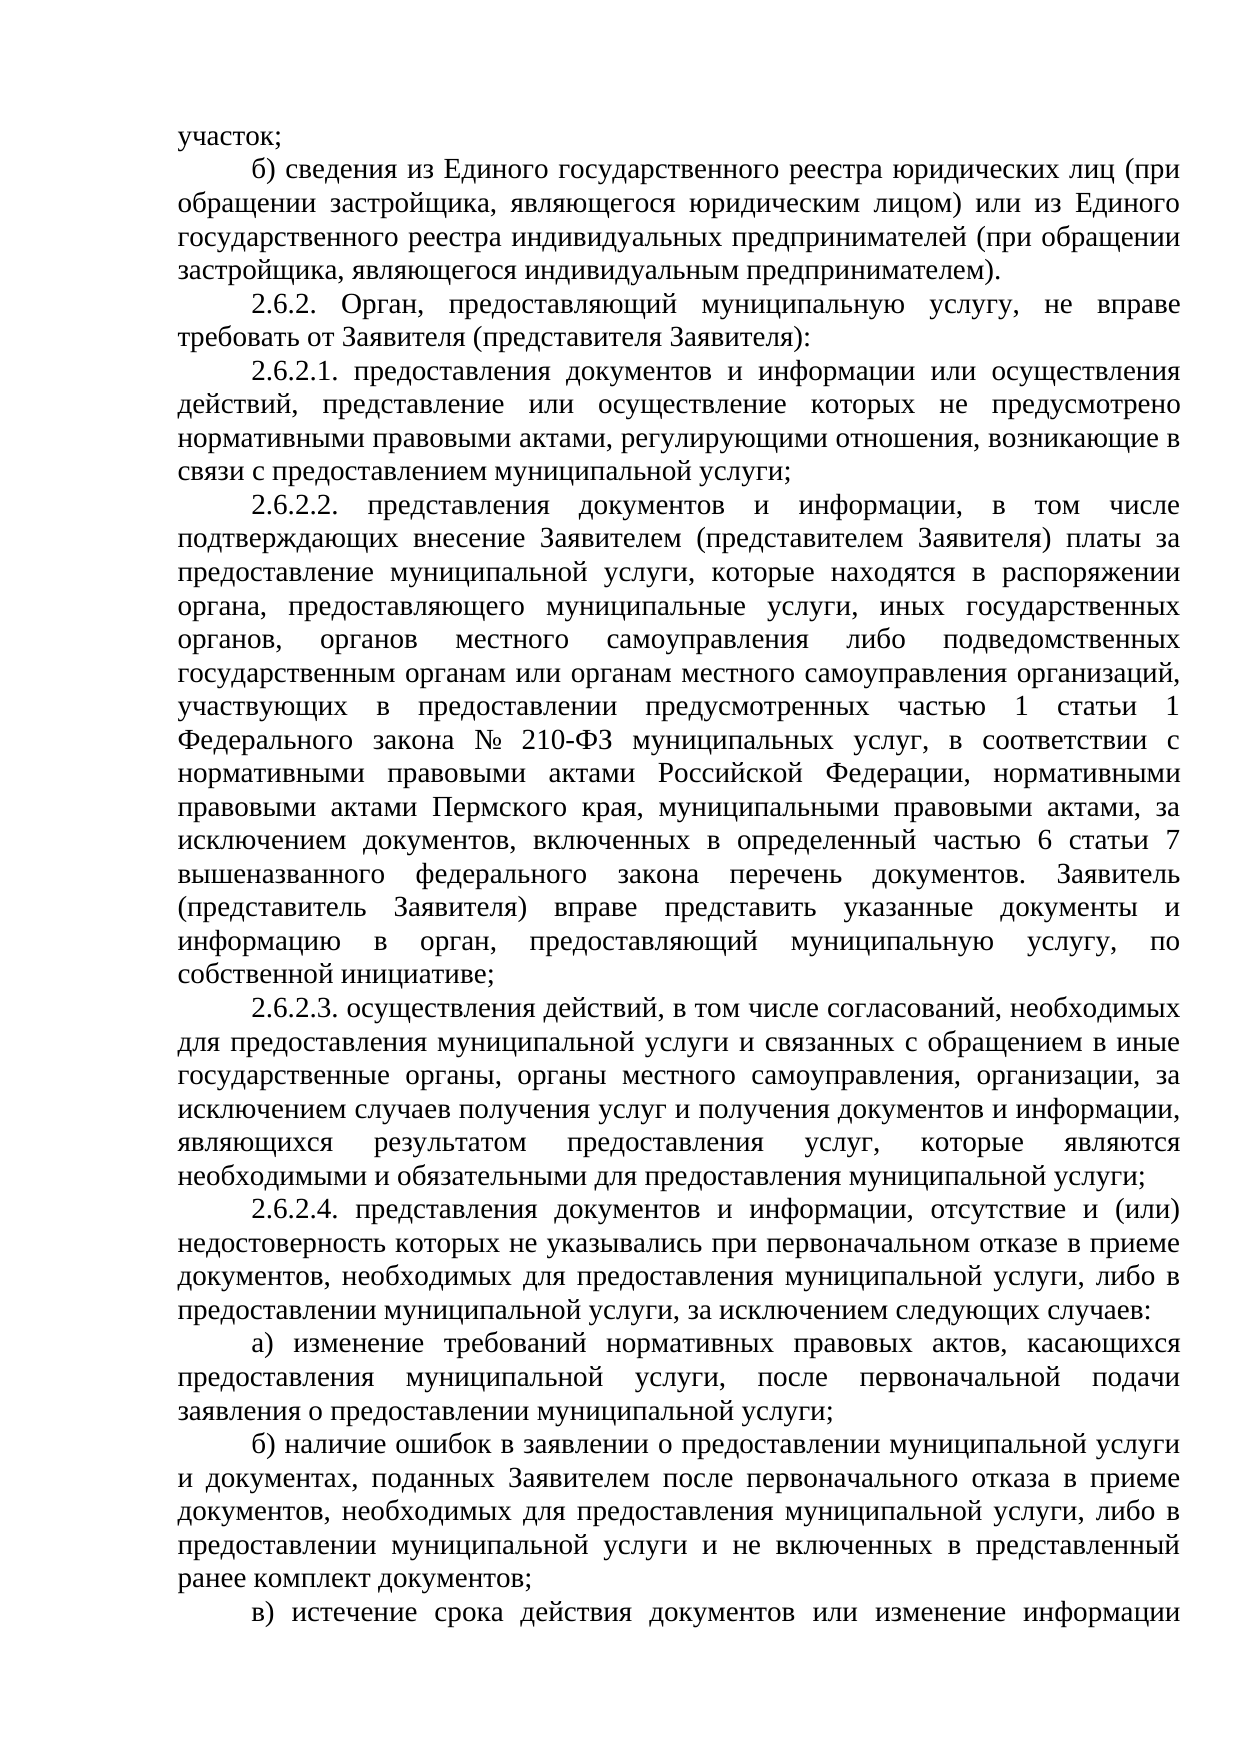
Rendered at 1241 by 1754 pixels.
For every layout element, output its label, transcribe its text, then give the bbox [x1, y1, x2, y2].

text 2.6.2. Орган, предоставляющий муниципальную услугу, не вправе требовать от Заявителя (представителя Заявителя): [177, 286, 1181, 353]
text 2.6.2.2. представления документов и информации, в том числе подтверждающих внесение Заявителем (представителем Заявителя) платы за предоставление муниципальной услуги, которые находятся в распоряжении органа, предоставляющего муниципальные услуги, иных государственных органов, органов местного самоуправления либо подведомственных государственным органам или органам местного самоуправления организаций, участвующих в предоставлении предусмотренных частью 1 статьи 1 Федерального закона № 210-ФЗ муниципальных услуг, в соответствии с нормативными правовыми актами Российской Федерации, нормативными правовыми актами Пермского края, муниципальными правовыми актами, за исключением документов, включенных в определенный частью 6 статьи 7 вышеназванного федерального закона перечень документов. Заявитель (представитель Заявителя) вправе представить указанные документы и информацию в орган, предоставляющий муниципальную услугу, по собственной инициативе; [177, 487, 1181, 990]
text а) изменение требований нормативных правовых актов, касающихся предоставления муниципальной услуги, после первоначальной подачи заявления о предоставлении муниципальной услуги; [177, 1326, 1181, 1426]
text б) сведения из Единого государственного реестра юридических лиц (при обращении застройщика, являющегося юридическим лицом) или из Единого государственного реестра индивидуальных предпринимателей (при обращении застройщика, являющегося индивидуальным предпринимателем). [177, 152, 1181, 286]
text а) сведения из Единого государственного реестра недвижимости об основных характеристиках и зарегистрированных правах на земельный участок; [177, 118, 1181, 152]
text 2.6.2.1. предоставления документов и информации или осуществления действий, представление или осуществление которых не предусмотрено нормативными правовыми актами, регулирующими отношения, возникающие в связи с предоставлением муниципальной услуги; [177, 353, 1181, 487]
text б) наличие ошибок в заявлении о предоставлении муниципальной услуги и документах, поданных Заявителем после первоначального отказа в приеме документов, необходимых для предоставления муниципальной услуги, либо в предоставлении муниципальной услуги и не включенных в представленный ранее комплект документов; [177, 1426, 1181, 1594]
text 2.6.2.4. представления документов и информации, отсутствие и (или) недостоверность которых не указывались при первоначальном отказе в приеме документов, необходимых для предоставления муниципальной услуги, либо в предоставлении муниципальной услуги, за исключением следующих случаев: [177, 1191, 1181, 1326]
text 2.6.2.3. осуществления действий, в том числе согласований, необходимых для предоставления муниципальной услуги и связанных с обращением в иные государственные органы, органы местного самоуправления, организации, за исключением случаев получения услуг и получения документов и информации, являющихся результатом предоставления услуг, которые являются необходимыми и обязательными для предоставления муниципальной услуги; [177, 990, 1181, 1191]
